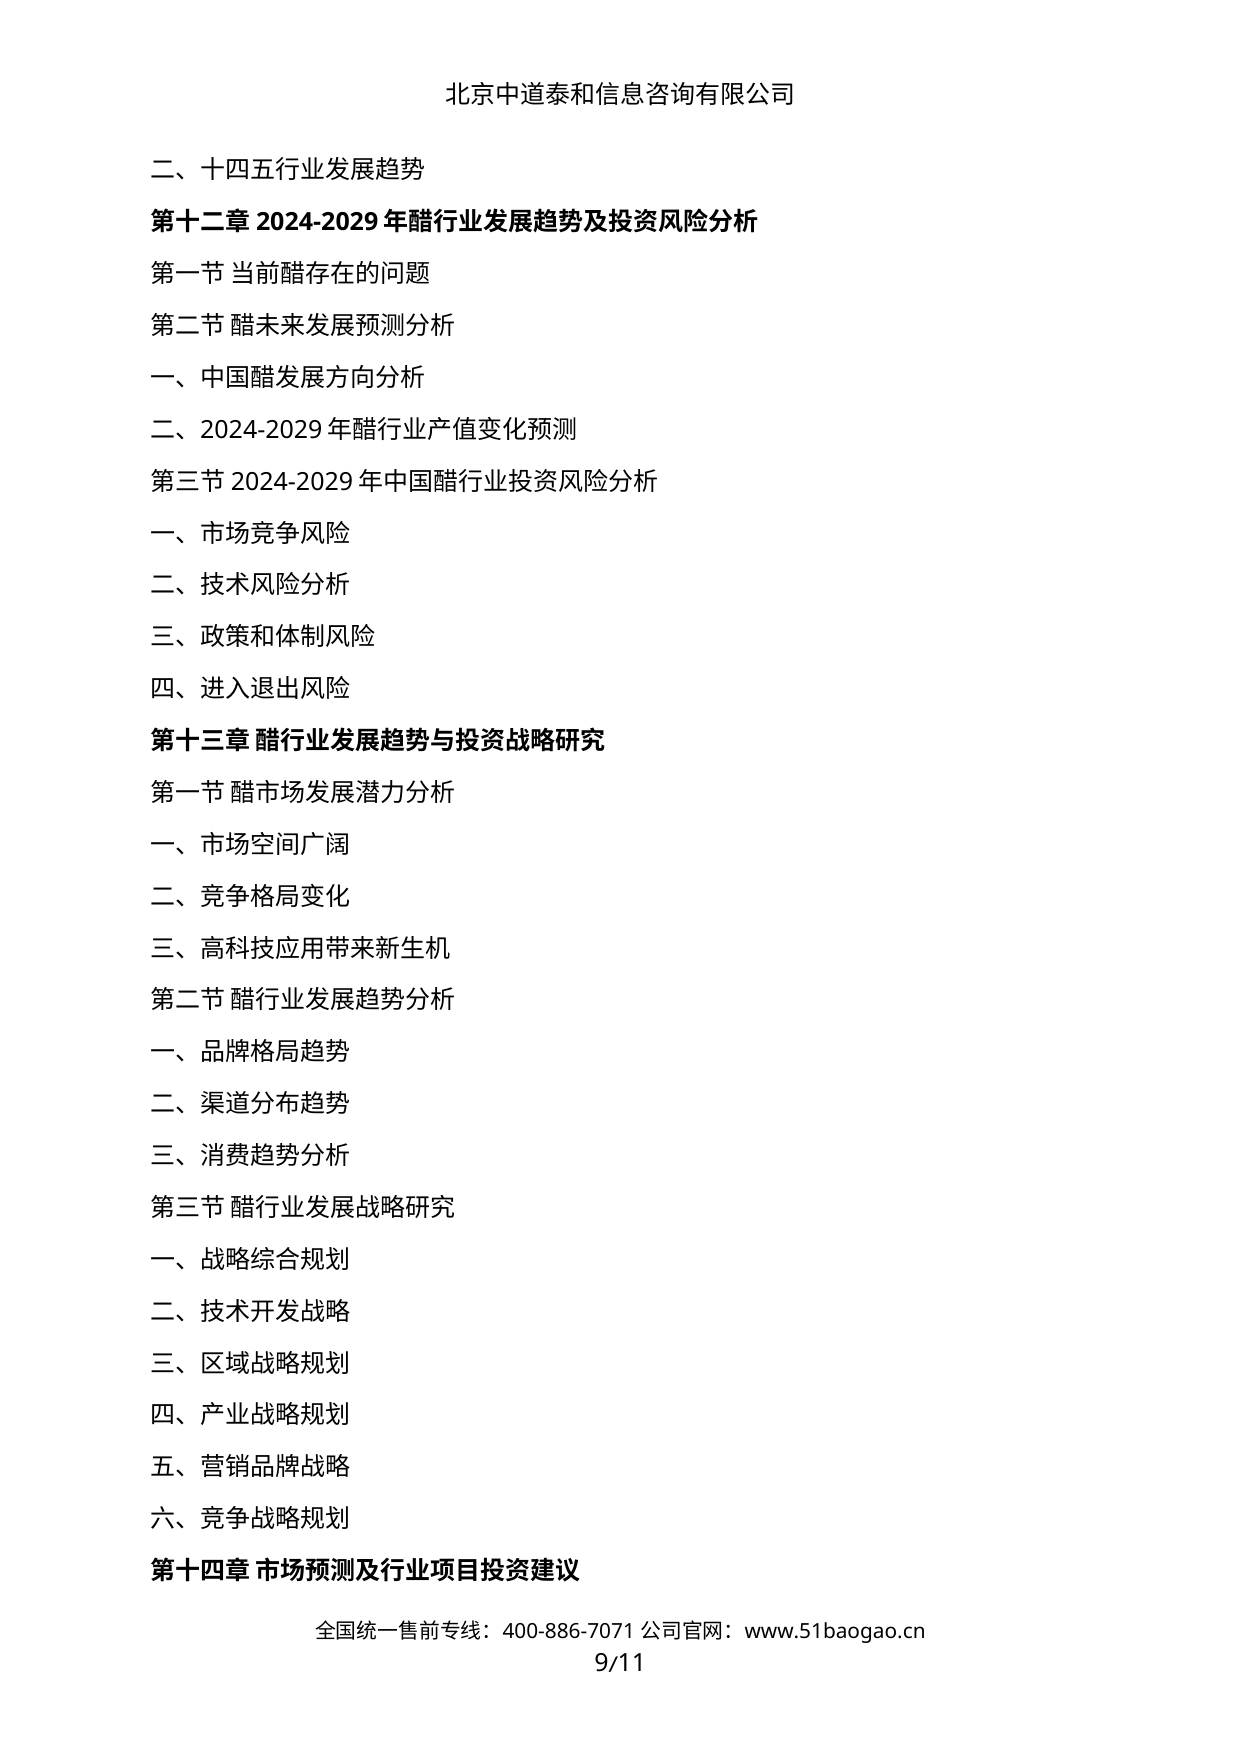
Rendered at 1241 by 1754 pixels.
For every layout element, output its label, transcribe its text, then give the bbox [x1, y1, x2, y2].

text 一、市场空间广阔 [150, 824, 1090, 861]
text 一、中国醋发展方向分析 [150, 357, 1090, 394]
text 三、高科技应用带来新生机 [150, 928, 1090, 964]
text 四、产业战略规划 [150, 1395, 1090, 1431]
text 二、竞争格局变化 [150, 876, 1090, 912]
text 三、区域战略规划 [150, 1343, 1090, 1379]
text 第二节 醋行业发展趋势分析 [150, 980, 1090, 1016]
text 一、市场竞争风险 [150, 513, 1090, 549]
text 二、技术风险分析 [150, 565, 1090, 601]
text 六、竞争战略规划 [150, 1499, 1090, 1535]
text 五、营销品牌战略 [150, 1447, 1090, 1483]
text 第十三章 醋行业发展趋势与投资战略研究 [150, 721, 1090, 757]
text 三、消费趋势分析 [150, 1136, 1090, 1172]
text 二、2024-2029年醋行业产值变化预测 [150, 409, 1090, 446]
text 第十二章 2024-2029年醋行业发展趋势及投资风险分析 [150, 202, 1090, 238]
text 一、战略综合规划 [150, 1239, 1090, 1276]
text 第三节 2024-2029年中国醋行业投资风险分析 [150, 461, 1090, 497]
text 二、技术开发战略 [150, 1291, 1090, 1327]
text 第二节 醋未来发展预测分析 [150, 306, 1090, 342]
text 二、十四五行业发展趋势 [150, 150, 1090, 186]
text 第一节 当前醋存在的问题 [150, 254, 1090, 290]
text 一、品牌格局趋势 [150, 1032, 1090, 1068]
text 二、渠道分布趋势 [150, 1084, 1090, 1120]
text 第一节 醋市场发展潜力分析 [150, 772, 1090, 809]
text 第三节 醋行业发展战略研究 [150, 1187, 1090, 1224]
text 四、进入退出风险 [150, 669, 1090, 705]
text 第十四章 市场预测及行业项目投资建议 [150, 1551, 1090, 1587]
text 三、政策和体制风险 [150, 617, 1090, 653]
